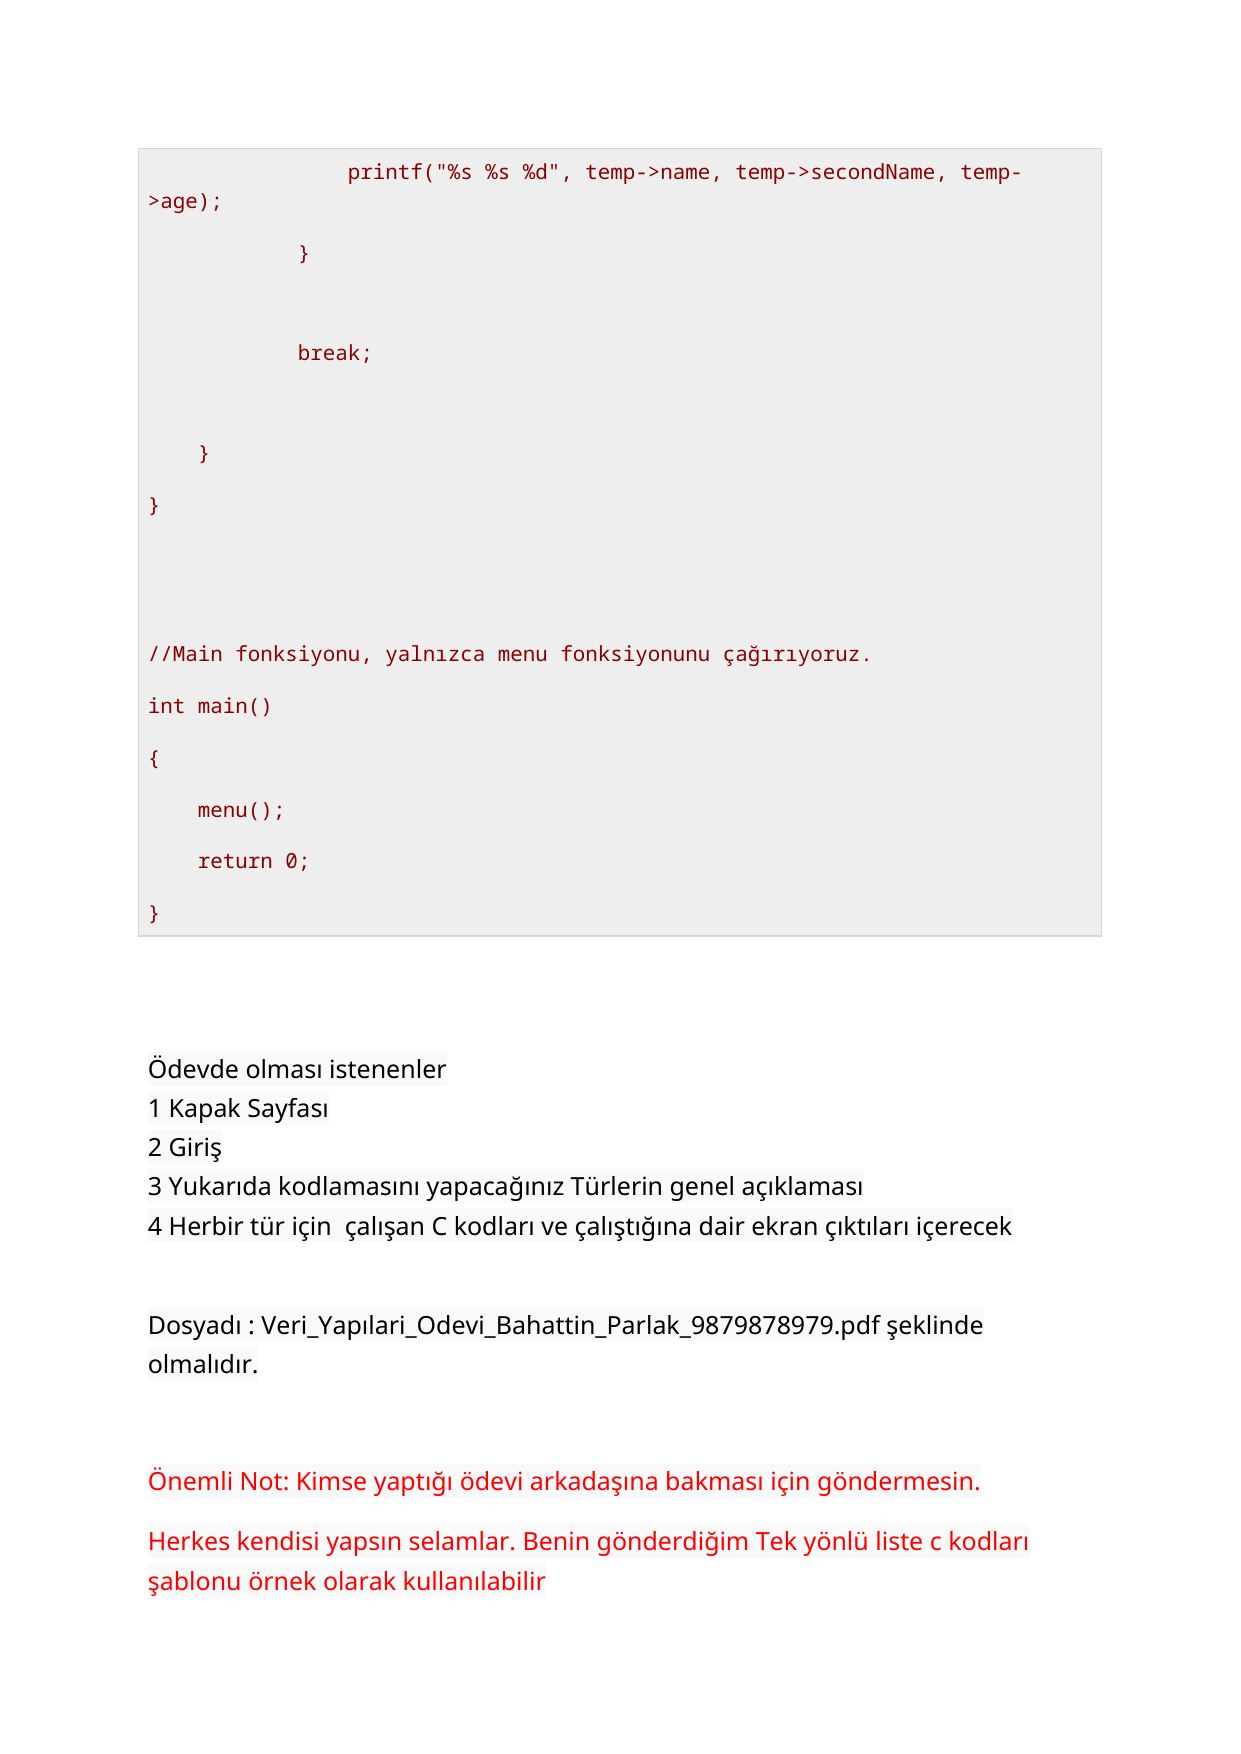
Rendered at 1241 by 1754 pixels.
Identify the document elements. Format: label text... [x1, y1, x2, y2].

text menu(); [139, 785, 1101, 823]
text printf("%s %s %d", temp->name, temp->secondName, temp->age); [139, 149, 1101, 214]
text } [139, 888, 1101, 935]
text Dosyadı : Veri_Yapılari_Odevi_Bahattin_Parlak_9879878979.pdf şeklinde olmalıdır. Önemli Not: Kimse yaptığı ödevi arkadaşına bakması için göndermesin. [148, 1268, 1093, 1498]
text int main() [139, 681, 1101, 719]
text Herkes kendisi yapsın selamlar. Benin gönderdiğim Tek yönlü liste c kodları şablonu örnek olarak kullanılabilir [148, 1524, 1093, 1597]
text Ödevde olması istenenler 1 Kapak Sayfası 2 Giriş 3 Yukarıda kodlamasını yapacağınız Türlerin genel açıklaması 4 Herbir tür için çalışan C kodları ve çalıştığına dair ekran çıktıları içerecek [148, 1012, 1093, 1242]
text { [139, 733, 1101, 771]
text return 0; [139, 837, 1101, 875]
text //Main fonksiyonu, yalnızca menu fonksiyonunu çağırıyoruz. [139, 629, 1101, 667]
text } [139, 228, 1101, 266]
text } [139, 480, 1101, 519]
text break; [139, 328, 1101, 367]
text } [139, 428, 1101, 467]
